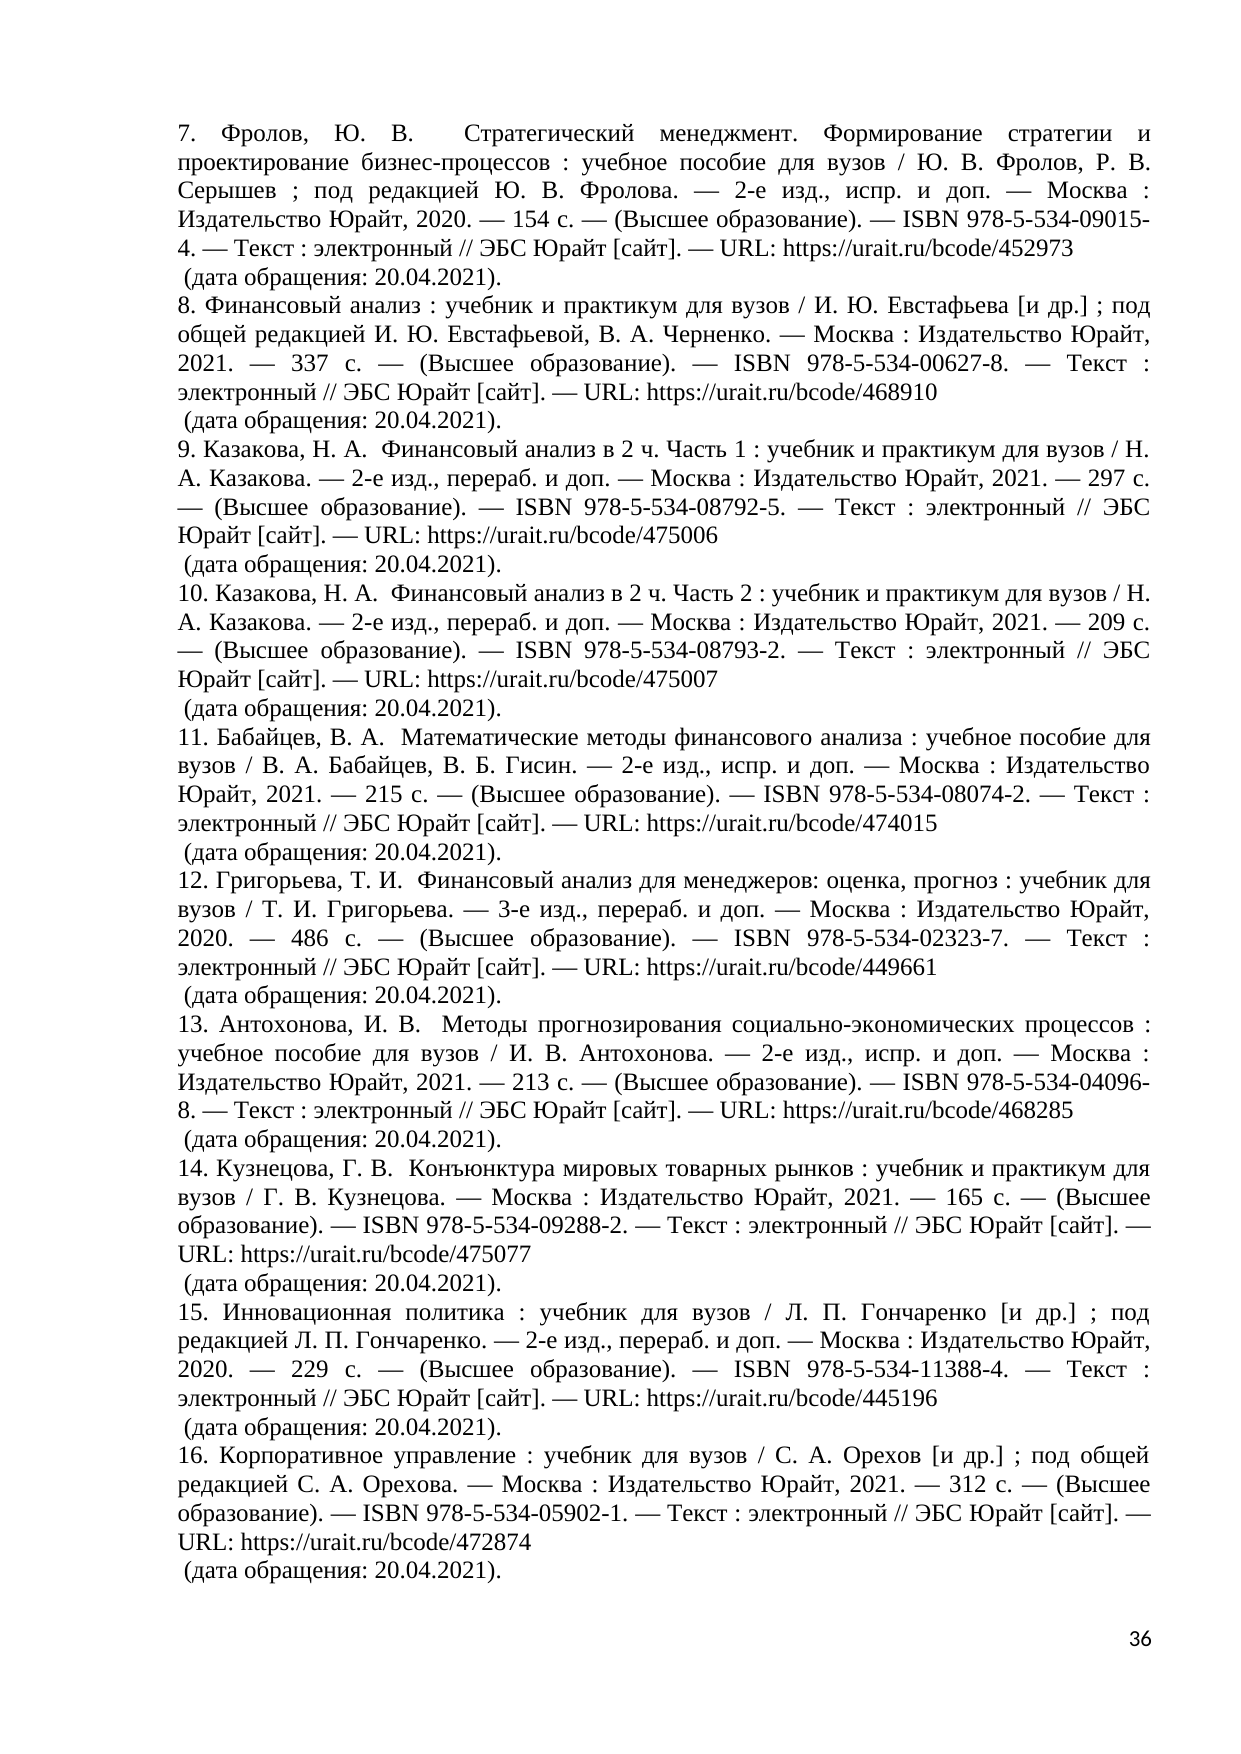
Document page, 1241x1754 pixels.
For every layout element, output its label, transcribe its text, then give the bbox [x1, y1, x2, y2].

text 16. Корпоративное управление : учебник для вузов / С. А. Орехов [и др.] ; под общей редакцией С. А. Орехова. — Москва : Издательство Юрайт, 2021. — 312 с. — (Высшее образование). — ISBN 978-5-534-05902-1. — Текст : электронный // ЭБС Юрайт [сайт]. — URL: https://urait.ru/bcode/472874 [177, 1441, 1152, 1556]
text 10. Казакова, Н. А. Финансовый анализ в 2 ч. Часть 2 : учебник и практикум для вузов / Н. А. Казакова. — 2-е изд., перераб. и доп. — Москва : Издательство Юрайт, 2021. — 209 с. — (Высшее образование). — ISBN 978-5-534-08793-2. — Текст : электронный // ЭБС Юрайт [сайт]. — URL: https://urait.ru/bcode/475007 [177, 578, 1152, 693]
text 15. Инновационная политика : учебник для вузов / Л. П. Гончаренко [и др.] ; под редакцией Л. П. Гончаренко. — 2-е изд., перераб. и доп. — Москва : Издательство Юрайт, 2020. — 229 с. — (Высшее образование). — ISBN 978-5-534-11388-4. — Текст : электронный // ЭБС Юрайт [сайт]. — URL: https://urait.ru/bcode/445196 [177, 1297, 1152, 1412]
text (дата обращения: 20.04.2021). [177, 1124, 1152, 1153]
text (дата обращения: 20.04.2021). [177, 1556, 1152, 1584]
text 12. Григорьева, Т. И. Финансовый анализ для менеджеров: оценка, прогноз : учебник для вузов / Т. И. Григорьева. — 3-е изд., перераб. и доп. — Москва : Издательство Юрайт, 2020. — 486 с. — (Высшее образование). — ISBN 978-5-534-02323-7. — Текст : электронный // ЭБС Юрайт [сайт]. — URL: https://urait.ru/bcode/449661 [177, 866, 1152, 981]
text 9. Казакова, Н. А. Финансовый анализ в 2 ч. Часть 1 : учебник и практикум для вузов / Н. А. Казакова. — 2-е изд., перераб. и доп. — Москва : Издательство Юрайт, 2021. — 297 с. — (Высшее образование). — ISBN 978-5-534-08792-5. — Текст : электронный // ЭБС Юрайт [сайт]. — URL: https://urait.ru/bcode/475006 [177, 434, 1152, 549]
text 7. Фролов, Ю. В. Стратегический менеджмент. Формирование стратегии и проектирование бизнес-процессов : учебное пособие для вузов / Ю. В. Фролов, Р. В. Серышев ; под редакцией Ю. В. Фролова. — 2-е изд., испр. и доп. — Москва : Издательство Юрайт, 2020. — 154 с. — (Высшее образование). — ISBN 978-5-534-09015-4. — Текст : электронный // ЭБС Юрайт [сайт]. — URL: https://urait.ru/bcode/452973 [177, 118, 1152, 262]
text 13. Антохонова, И. В. Методы прогнозирования социально-экономических процессов : учебное пособие для вузов / И. В. Антохонова. — 2-е изд., испр. и доп. — Москва : Издательство Юрайт, 2021. — 213 с. — (Высшее образование). — ISBN 978-5-534-04096-8. — Текст : электронный // ЭБС Юрайт [сайт]. — URL: https://urait.ru/bcode/468285 [177, 1009, 1152, 1124]
text 14. Кузнецова, Г. В. Конъюнктура мировых товарных рынков : учебник и практикум для вузов / Г. В. Кузнецова. — Москва : Издательство Юрайт, 2021. — 165 с. — (Высшее образование). — ISBN 978-5-534-09288-2. — Текст : электронный // ЭБС Юрайт [сайт]. — URL: https://urait.ru/bcode/475077 [177, 1153, 1152, 1268]
text (дата обращения: 20.04.2021). [177, 1412, 1152, 1441]
text (дата обращения: 20.04.2021). [177, 1268, 1152, 1297]
text 8. Финансовый анализ : учебник и практикум для вузов / И. Ю. Евстафьева [и др.] ; под общей редакцией И. Ю. Евстафьевой, В. А. Черненко. — Москва : Издательство Юрайт, 2021. — 337 с. — (Высшее образование). — ISBN 978-5-534-00627-8. — Текст : электронный // ЭБС Юрайт [сайт]. — URL: https://urait.ru/bcode/468910 [177, 291, 1152, 406]
text (дата обращения: 20.04.2021). [177, 549, 1152, 578]
text (дата обращения: 20.04.2021). [177, 262, 1152, 291]
text (дата обращения: 20.04.2021). [177, 981, 1152, 1009]
text (дата обращения: 20.04.2021). [177, 406, 1152, 434]
text (дата обращения: 20.04.2021). [177, 837, 1152, 866]
text 11. Бабайцев, В. А. Математические методы финансового анализа : учебное пособие для вузов / В. А. Бабайцев, В. Б. Гисин. — 2-е изд., испр. и доп. — Москва : Издательство Юрайт, 2021. — 215 с. — (Высшее образование). — ISBN 978-5-534-08074-2. — Текст : электронный // ЭБС Юрайт [сайт]. — URL: https://urait.ru/bcode/474015 [177, 722, 1152, 837]
text (дата обращения: 20.04.2021). [177, 693, 1152, 722]
